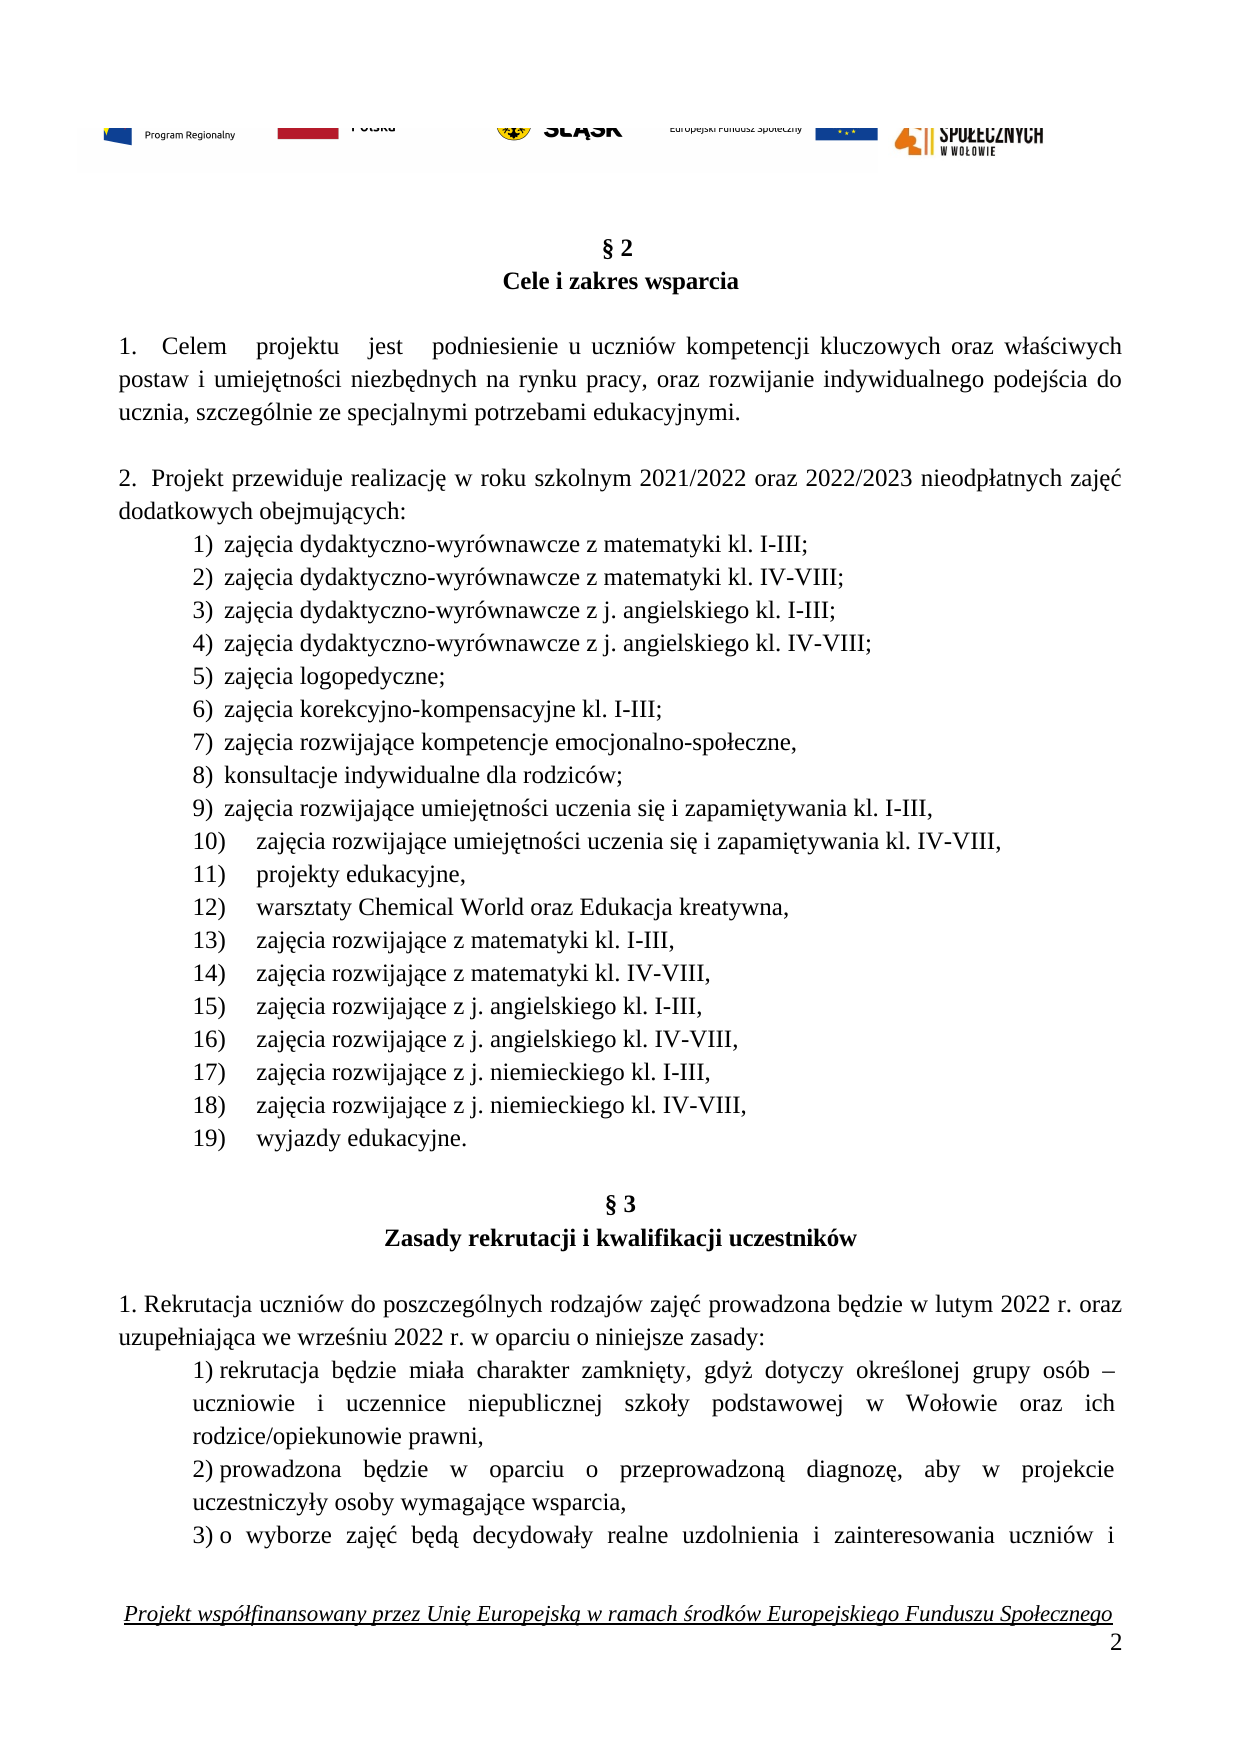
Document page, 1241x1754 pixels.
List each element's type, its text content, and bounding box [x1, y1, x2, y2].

list rekrutacja będzie miała charakter zamknięty, gdyż dotyczy określonej grupy osób – uczniowie i uczennice niepublicznej szkoły podstawowej w Wołowie oraz ich rodzice/opiekunowie prawni, [192, 1355, 1116, 1449]
picture [76, 128, 878, 173]
subtitle § 2 [424, 233, 811, 262]
list zajęcia rozwijające z j. angielskiego kl. IV-VIII, [192, 1024, 1111, 1053]
list zajęcia logopedyczne; [192, 661, 1111, 690]
list Celem projektu jest podniesienie u uczniów kompetencji kluczowych oraz właściwych postaw i umiejętności niezbędnych na rynku pracy, oraz rozwijanie indywidualnego podejścia do ucznia, szczególnie ze specjalnymi potrzebami edukacyjnymi. [118, 331, 1123, 426]
list zajęcia korekcyjno-kompensacyjne kl. I-III; [192, 694, 1111, 723]
list Rekrutacja uczniów do poszczególnych rodzajów zajęć prowadzona będzie w lutym 2022 r. oraz uzupełniająca we wrześniu 2022 r. w oparciu o niniejsze zasady: [118, 1289, 1122, 1350]
picture [888, 128, 1053, 173]
list zajęcia dydaktyczno-wyrównawcze z j. angielskiego kl. I-III; [192, 595, 1111, 624]
subtitle § 3 [424, 1189, 817, 1218]
list zajęcia dydaktyczno-wyrównawcze z matematyki kl. IV-VIII; [192, 562, 1111, 591]
text Cele i zakres wsparcia [424, 266, 817, 295]
list zajęcia dydaktyczno-wyrównawcze z matematyki kl. I-III; [192, 529, 1111, 558]
list zajęcia rozwijające kompetencje emocjonalno-społeczne, [192, 727, 1111, 756]
list o wyborze zajęć będą decydowały realne uzdolnienia i zainteresowania uczniów i uczennic, [192, 1520, 1116, 1548]
list zajęcia rozwijające z j. niemieckiego kl. IV-VIII, [192, 1091, 1111, 1119]
text Zasady rekrutacji i kwalifikacji uczestników [245, 1223, 996, 1251]
list Projekt przewiduje realizację w roku szkolnym 2021/2022 oraz 2022/2023 nieodpłatnych zajęć dodatkowych obejmujących: [118, 463, 1121, 525]
list zajęcia rozwijające z matematyki kl. I-III, [192, 925, 1111, 954]
list zajęcia dydaktyczno-wyrównawcze z j. angielskiego kl. IV-VIII; [192, 628, 1111, 657]
list zajęcia rozwijające z j. angielskiego kl. I-III, [192, 991, 1111, 1020]
list projekty edukacyjne, [192, 859, 1111, 888]
list wyjazdy edukacyjne. [192, 1123, 1111, 1152]
list zajęcia rozwijające umiejętności uczenia się i zapamiętywania kl. IV-VIII, [192, 826, 1111, 855]
list zajęcia rozwijające z j. niemieckiego kl. I-III, [192, 1057, 1111, 1086]
list zajęcia rozwijające z matematyki kl. IV-VIII, [192, 958, 1111, 987]
list zajęcia rozwijające umiejętności uczenia się i zapamiętywania kl. I-III, [192, 793, 1111, 822]
list prowadzona będzie w oparciu o przeprowadzoną diagnozę, aby w projekcie uczestniczyły osoby wymagające wsparcia, [192, 1454, 1116, 1516]
list konsultacje indywidualne dla rodziców; [192, 760, 1111, 789]
list warsztaty Chemical World oraz Edukacja kreatywna, [192, 892, 1111, 921]
